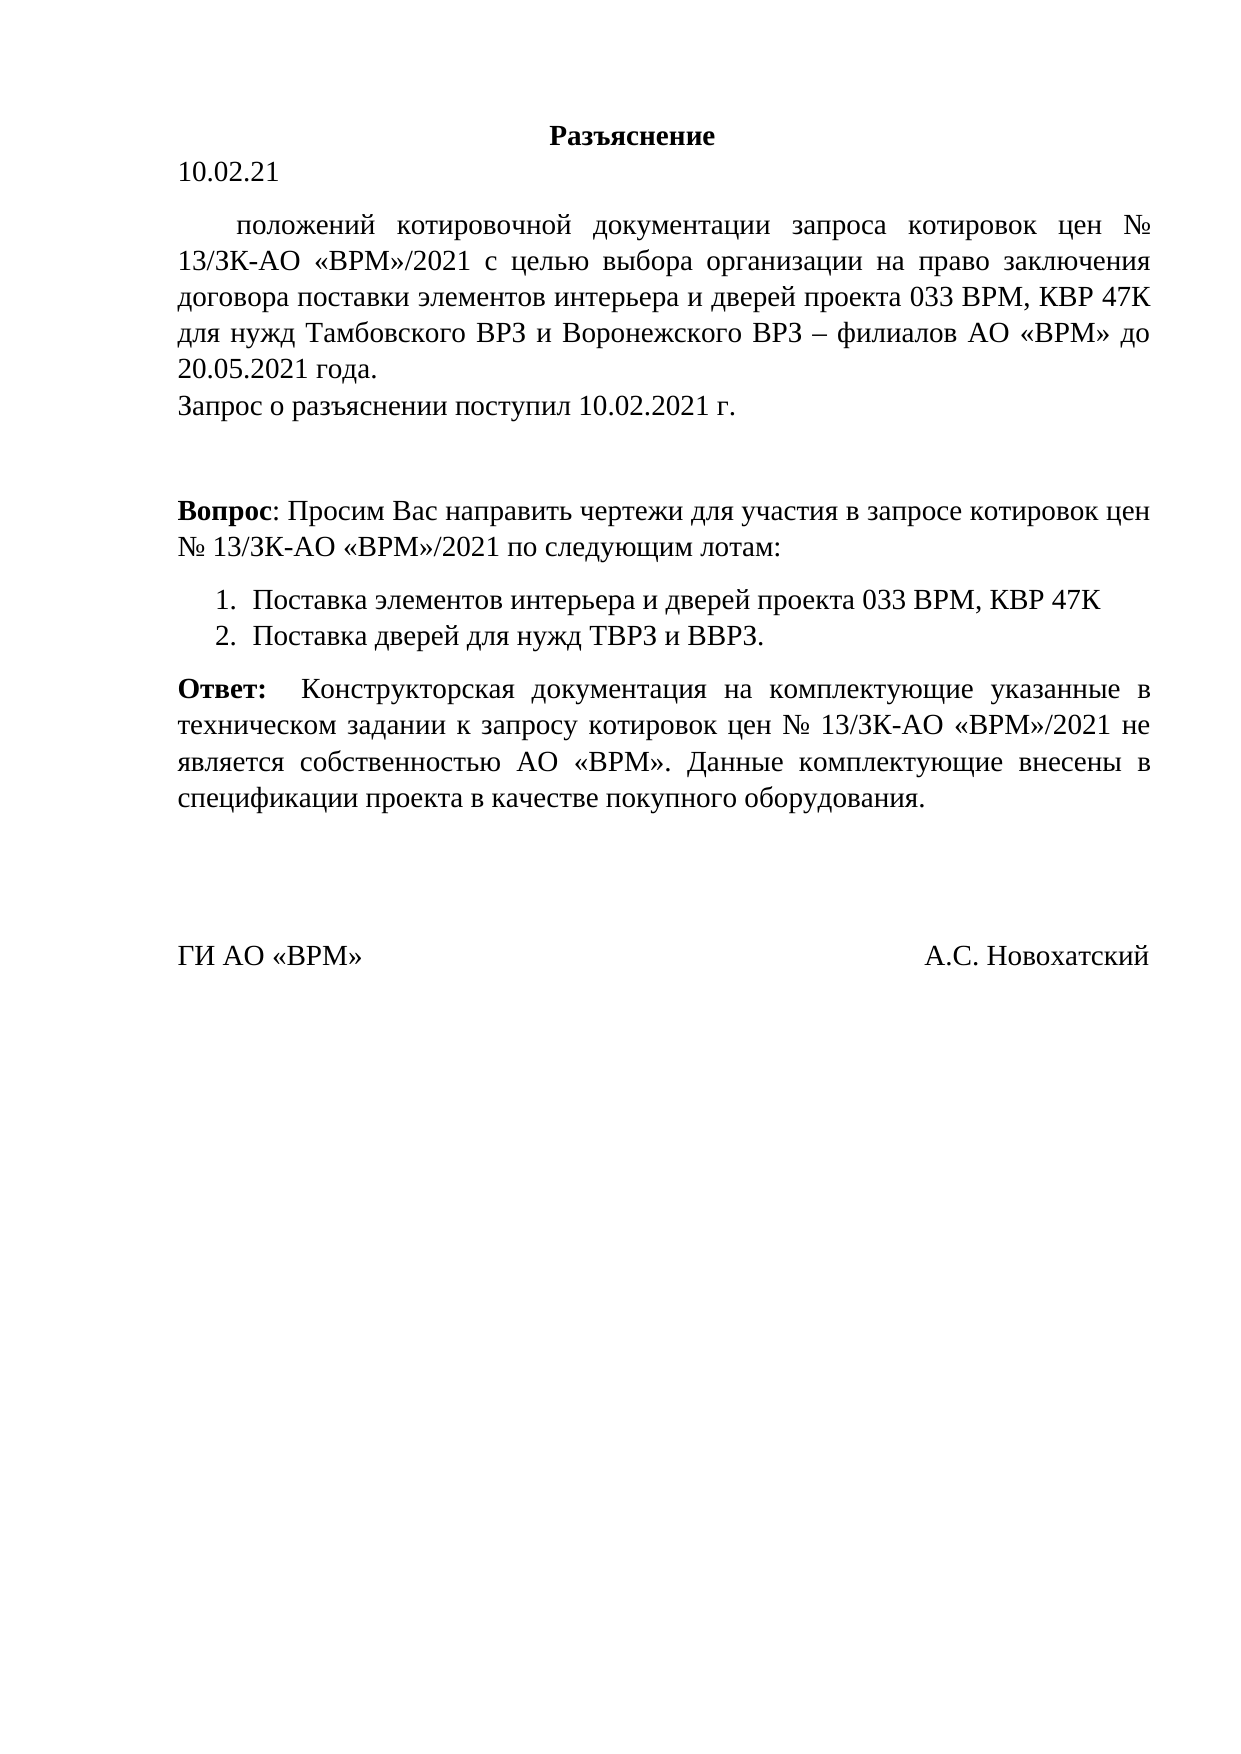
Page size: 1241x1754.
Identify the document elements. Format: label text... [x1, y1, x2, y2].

text Запрос о разъяснении поступил 10.02.2021 г. [177, 388, 1152, 421]
text Ответ: Конструкторская документация на комплектующие указанные в техническом задании к запросу котировок цен № 13/ЗК-АО «ВРМ»/2021 не является собственностью АО «ВРМ». Данные комплектующие внесены в спецификации проекта в качестве покупного оборудования. [177, 671, 1152, 813]
list Поставка дверей для нужд ТВРЗ и ВВРЗ. [215, 618, 1152, 652]
text Разъяснение 10.02.21 [177, 118, 1152, 188]
text ГИ АО «ВРМ» А.С. Новохатский [177, 938, 1152, 972]
list Поставка элементов интерьера и дверей проекта 033 ВРМ, КВР 47К [215, 582, 1152, 616]
text положений котировочной документации запроса котировок цен № 13/ЗК-АО «ВРМ»/2021 с целью выбора организации на право заключения договора поставки элементов интерьера и дверей проекта 033 ВРМ, КВР 47К для нужд Тамбовского ВРЗ и Воронежского ВРЗ – филиалов АО «ВРМ» до 20.05.2021 года. [177, 207, 1152, 385]
text Вопрос: Просим Вас направить чертежи для участия в запросе котировок цен № 13/ЗК-АО «ВРМ»/2021 по следующим лотам: [177, 493, 1152, 563]
